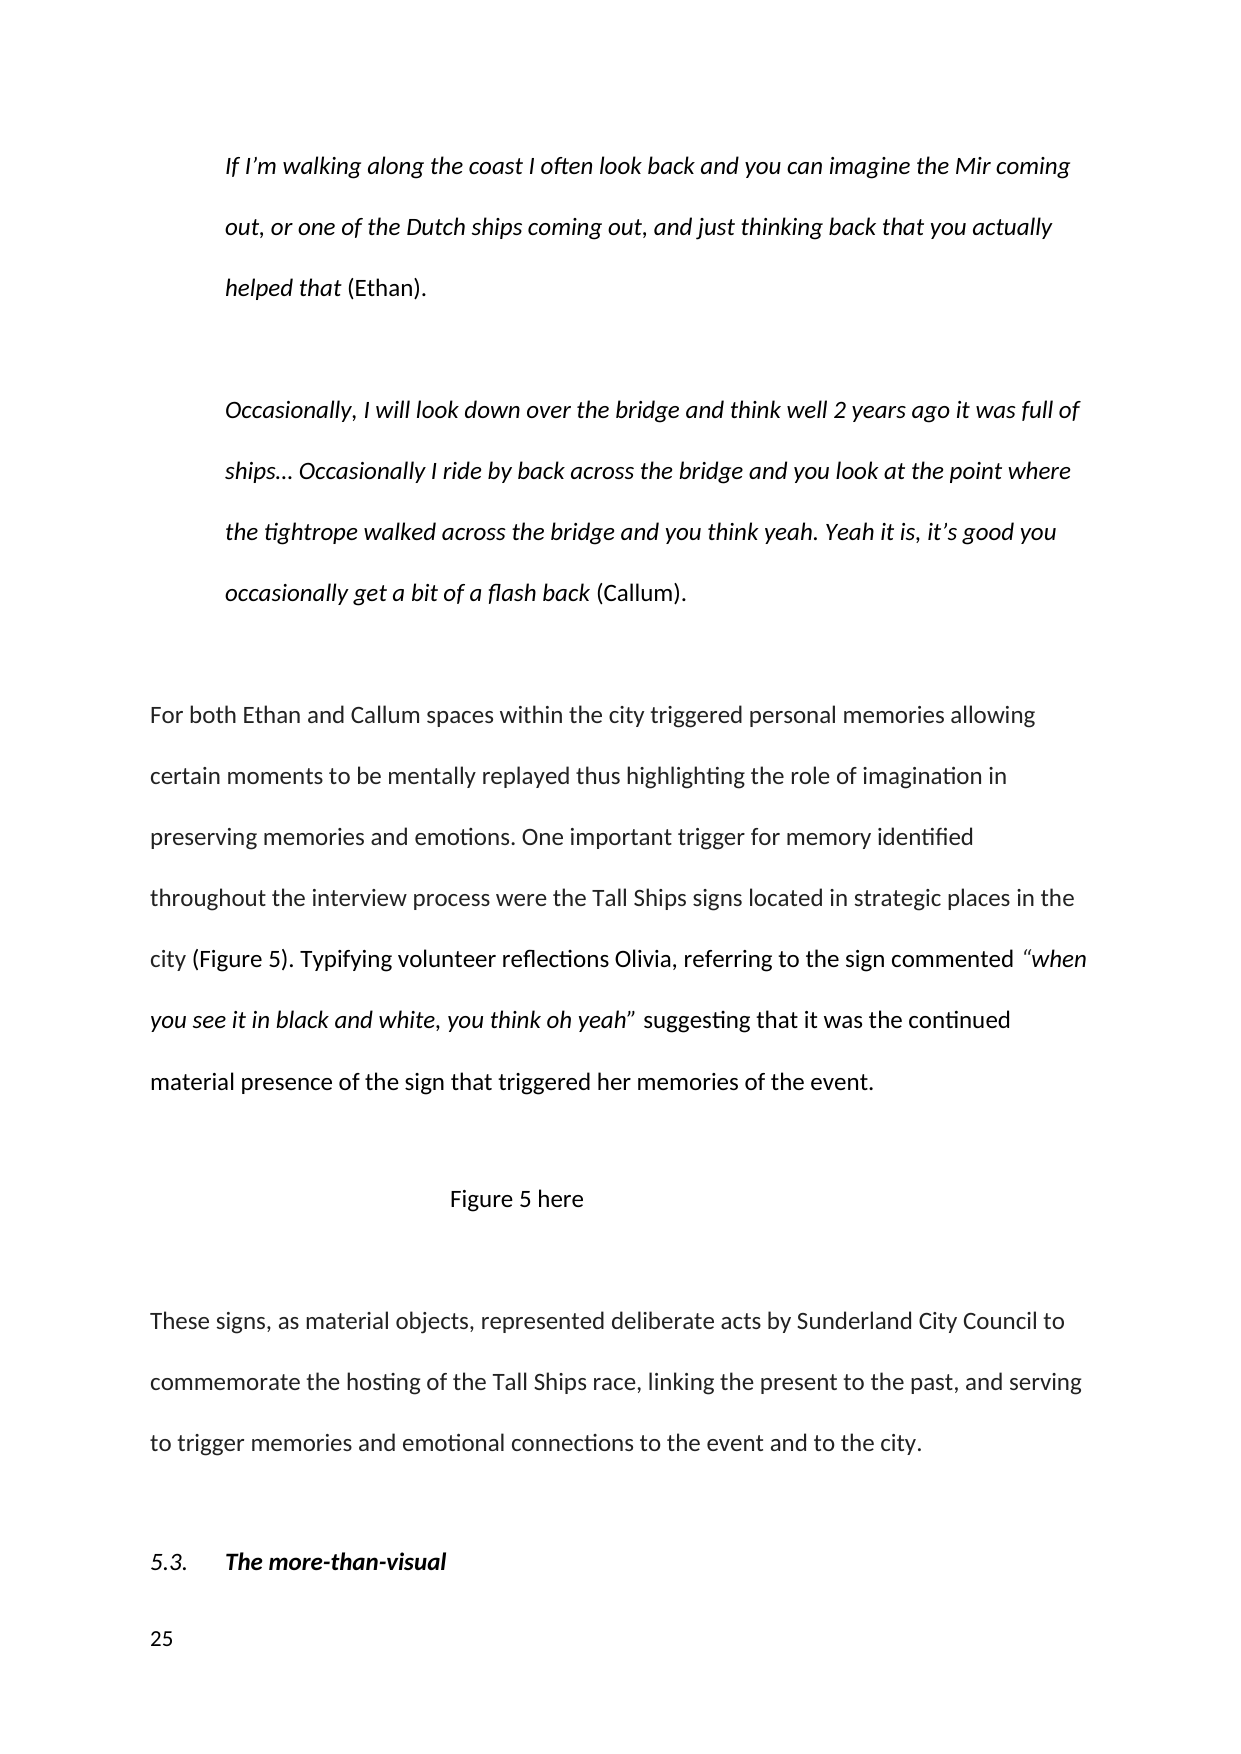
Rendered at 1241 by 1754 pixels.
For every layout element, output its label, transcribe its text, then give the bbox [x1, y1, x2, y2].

text Figure 5 here [450, 1183, 1090, 1213]
text These signs, as material objects, represented deliberate acts by Sunderland City Council to commemorate the hosting of the Tall Ships race, linking the present to the past, and serving to trigger memories and emotional connections to the event and to the city. [150, 1305, 1090, 1457]
text For both Ethan and Callum spaces within the city triggered personal memories allowing certain moments to be mentally replayed thus highlighting the role of imagination in preserving memories and emotions. One important trigger for memory identified throughout the interview process were the Tall Ships signs located in strategic places in the city (Figure 5). Typifying volunteer reflections Olivia, referring to the sign commented “when you see it in black and white, you think oh yeah” suggesting that it was the continued material presence of the sign that triggered her memories of the event. [150, 699, 1090, 1096]
text Occasionally, I will look down over the bridge and think well 2 years ago it was full of ships… Occasionally I ride by back across the bridge and you look at the point where the tightrope walked across the bridge and you think yeah. Yeah it is, it’s good you occasionally get a bit of a flash back (Callum). [225, 394, 1090, 608]
list The more-than-visual [150, 1546, 1090, 1577]
text If I’m walking along the coast I often look back and you can imagine the Mir coming out, or one of the Dutch ships coming out, and just thinking back that you actually helped that (Ethan). [225, 150, 1090, 303]
